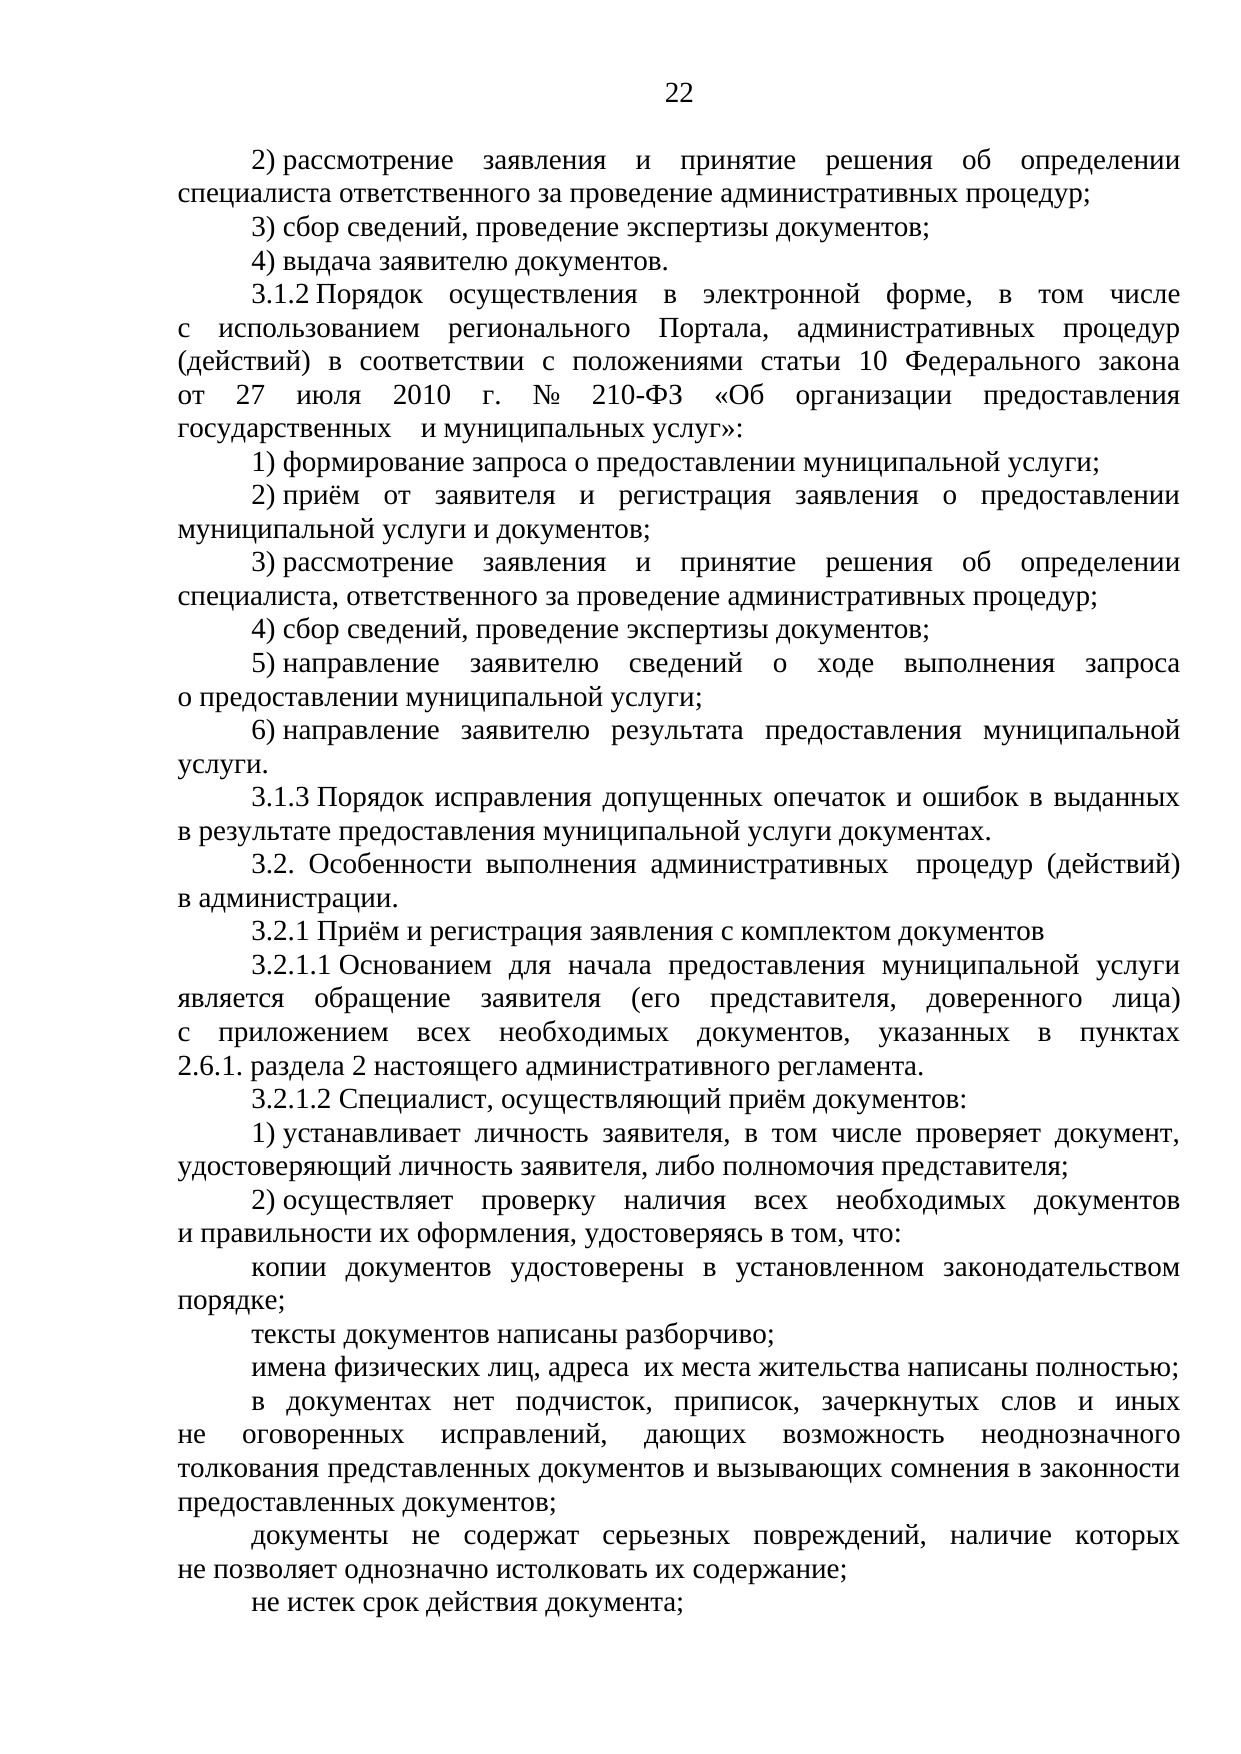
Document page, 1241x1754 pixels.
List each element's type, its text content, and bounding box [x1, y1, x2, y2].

text документы не содержат серьезных повреждений, наличие которых не позволяет однозначно истолковать их содержание; [177, 1517, 1181, 1584]
text 6) направление заявителю результата предоставления муниципальной услуги. [177, 712, 1181, 779]
text 5) направление заявителю сведений о ходе выполнения запроса о предоставлении муниципальной услуги; [177, 645, 1181, 712]
text 1) устанавливает личность заявителя, в том числе проверяет документ, удостоверяющий личность заявителя, либо полномочия представителя; [177, 1115, 1181, 1182]
text 3) сбор сведений, проведение экспертизы документов; [177, 209, 1181, 243]
text в документах нет подчисток, приписок, зачеркнутых слов и иных не оговоренных исправлений, дающих возможность неоднозначного толкования представленных документов и вызывающих сомнения в законности предоставленных документов; [177, 1383, 1181, 1517]
text копии документов удостоверены в установленном законодательством порядке; [177, 1249, 1181, 1316]
text 4) сбор сведений, проведение экспертизы документов; [177, 612, 1181, 645]
text 3) рассмотрение заявления и принятие решения об определении специалиста, ответственного за проведение административных процедур; [177, 544, 1181, 612]
text имена физических лиц, адреса их места жительства написаны полностью; [177, 1349, 1181, 1383]
text 2) приём от заявителя и регистрация заявления о предоставлении муниципальной услуги и документов; [177, 477, 1181, 544]
text 3.2.1 Приём и регистрация заявления с комплектом документов [177, 913, 1181, 947]
text 3.2.1.2 Специалист, осуществляющий приём документов: [177, 1081, 1181, 1115]
text 4) выдача заявителю документов. [177, 243, 1181, 276]
text не истек срок действия документа; [177, 1584, 1181, 1618]
text 2) рассмотрение заявления и принятие решения об определении специалиста ответственного за проведение административных процедур; [177, 142, 1181, 209]
text 2) осуществляет проверку наличия всех необходимых документов и правильности их оформления, удостоверяясь в том, что: [177, 1182, 1181, 1249]
text 3.1.3 Порядок исправления допущенных опечаток и ошибок в выданных в результате предоставления муниципальной услуги документах. [177, 779, 1181, 846]
text 3.1.2 Порядок осуществления в электронной форме, в том числе с использованием регионального Портала, административных процедур (действий) в соответствии с положениями статьи 10 Федерального закона от 27 июля 2010 г. № 210-ФЗ «Об организации предоставления государственных и муниципальных услуг»: [177, 276, 1181, 444]
text 3.2. Особенности выполнения административных процедур (действий) в администрации. [177, 846, 1181, 913]
text 1) формирование запроса о предоставлении муниципальной услуги; [177, 444, 1181, 477]
text тексты документов написаны разборчиво; [177, 1316, 1181, 1349]
text 3.2.1.1 Основанием для начала предоставления муниципальной услуги является обращение заявителя (его представителя, доверенного лица) с приложением всех необходимых документов, указанных в пунктах 2.6.1. раздела 2 настоящего административного регламента. [177, 947, 1181, 1081]
